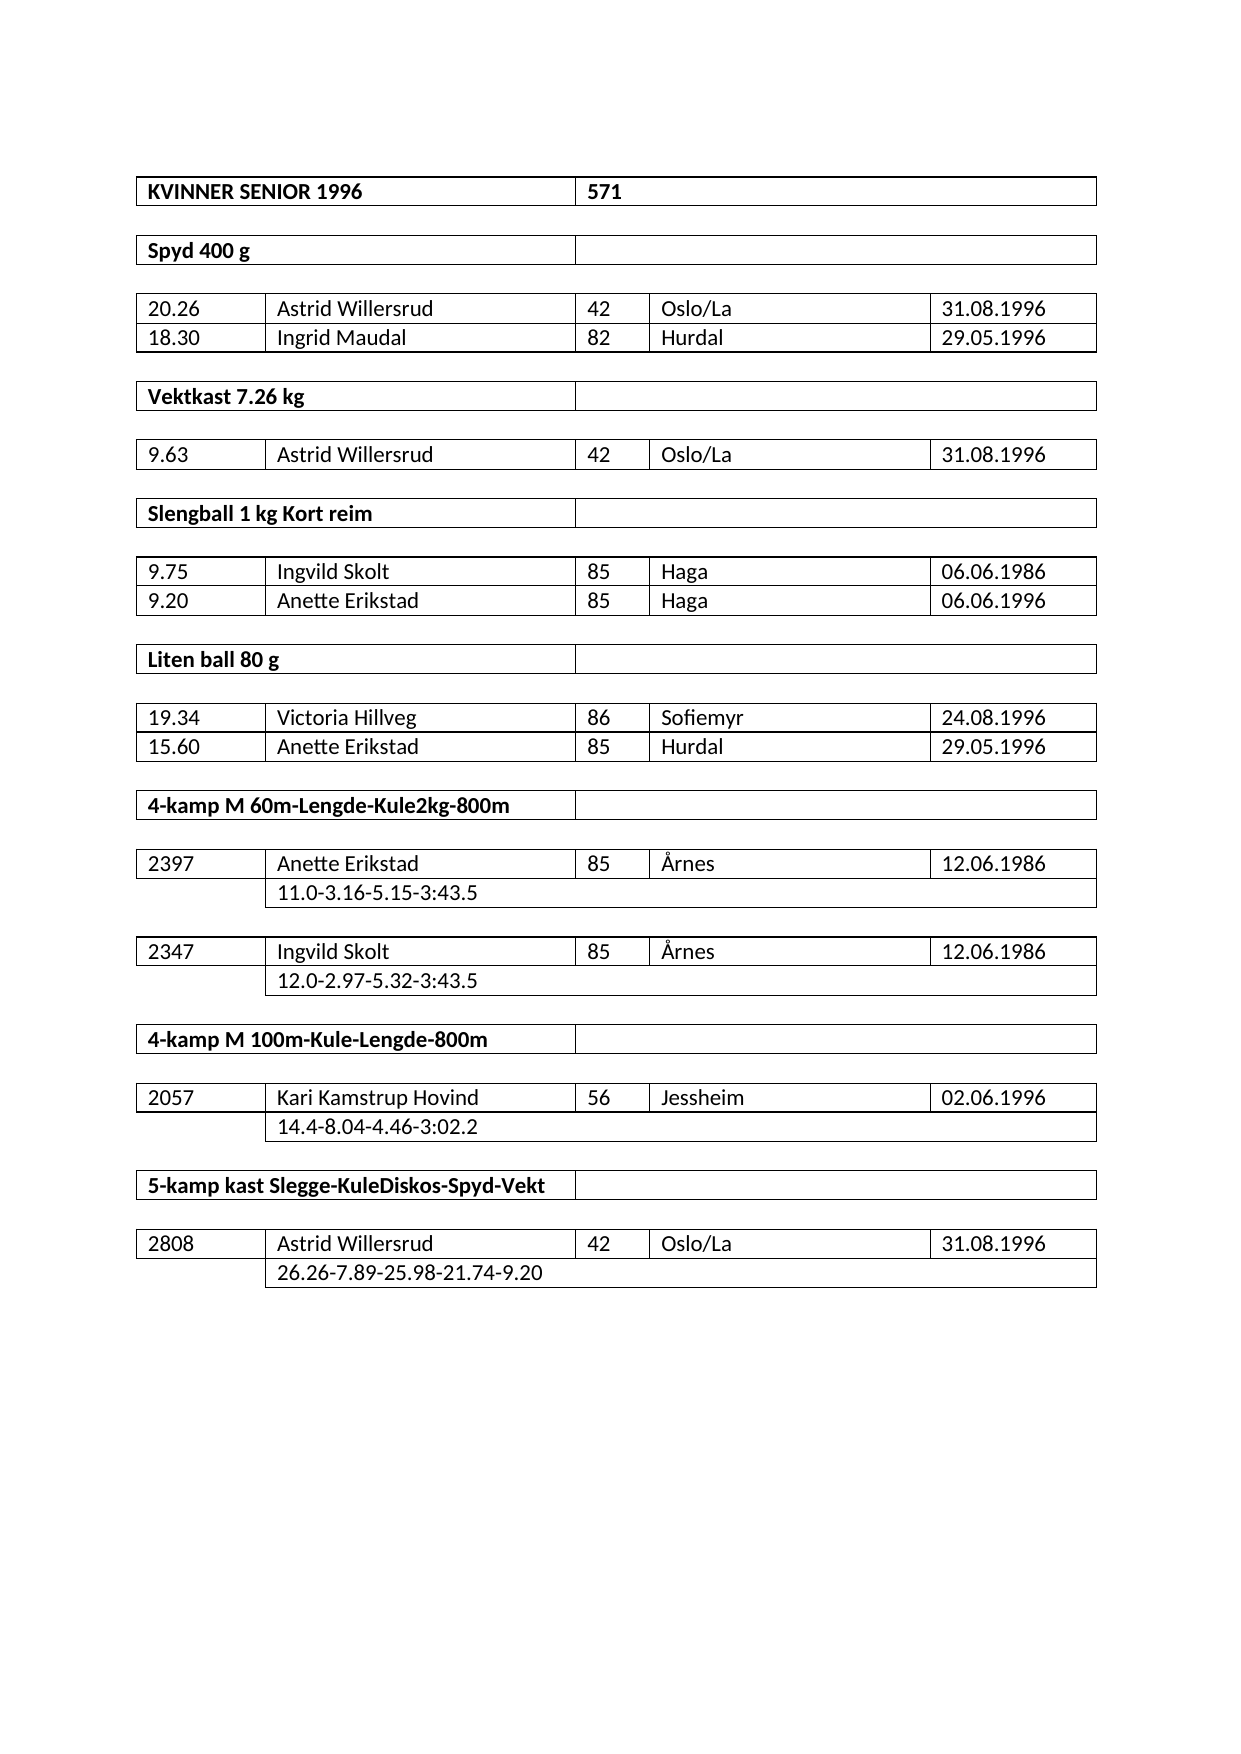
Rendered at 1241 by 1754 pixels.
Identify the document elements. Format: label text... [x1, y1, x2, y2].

table_cell 14.4-8.04-4.46-3:02.2 [266, 1113, 1096, 1141]
table_header 56 [576, 1084, 649, 1111]
table_header 2057 [137, 1084, 265, 1111]
table_cell Anette Erikstad [266, 586, 575, 614]
table_header Slengball 1 kg Kort reim [137, 499, 575, 527]
table_cell 06.06.1996 [931, 586, 1096, 614]
table_header 20.26 [137, 294, 265, 322]
table_header Oslo/La [650, 1230, 930, 1257]
table_header 5-kamp kast Slegge-KuleDiskos-Spyd-Vekt [137, 1171, 575, 1199]
table_cell 12.0-2.97-5.32-3:43.5 [266, 966, 1096, 994]
table_header 571 [576, 178, 1096, 205]
table_header Jessheim [650, 1084, 930, 1111]
table_header 12.06.1986 [931, 938, 1096, 965]
table_header 42 [576, 440, 649, 468]
table_cell 85 [576, 586, 649, 614]
table_cell 9.20 [137, 586, 265, 614]
table_cell 82 [576, 324, 649, 351]
table_header Kari Kamstrup Hovind [266, 1084, 575, 1111]
table_header 85 [576, 938, 649, 965]
table_header 19.34 [137, 704, 265, 731]
table_header [576, 645, 1096, 673]
table_header 02.06.1996 [931, 1084, 1096, 1111]
table_header Vektkast 7.26 kg [137, 382, 575, 410]
table_cell 29.05.1996 [931, 733, 1096, 761]
table_header 31.08.1996 [931, 1230, 1096, 1257]
table_header 12.06.1986 [931, 850, 1096, 877]
table_header 42 [576, 1230, 649, 1257]
table_header 4-kamp M 100m-Kule-Lengde-800m [137, 1025, 575, 1053]
table_cell 29.05.1996 [931, 324, 1096, 351]
table_header 24.08.1996 [931, 704, 1096, 731]
table_header [576, 499, 1096, 527]
table_header Astrid Willersrud [266, 1230, 575, 1257]
table_header Sofiemyr [650, 704, 930, 731]
table_header 4-kamp M 60m-Lengde-Kule2kg-800m [137, 791, 575, 819]
table_header Oslo/La [650, 440, 930, 468]
table_cell 85 [576, 733, 649, 761]
table_header Liten ball 80 g [137, 645, 575, 673]
table_header Årnes [650, 938, 930, 965]
table_header Oslo/La [650, 294, 930, 322]
table_header [576, 1025, 1096, 1053]
table_cell Ingrid Maudal [266, 324, 575, 351]
table_header Ingvild Skolt [266, 558, 575, 585]
table_header 42 [576, 294, 649, 322]
table_header 9.75 [137, 558, 265, 585]
table_cell Hurdal [650, 324, 930, 351]
table_header 31.08.1996 [931, 440, 1096, 468]
table_header [576, 1171, 1096, 1199]
table_header [576, 791, 1096, 819]
table_header Spyd 400 g [137, 236, 575, 264]
table_header Astrid Willersrud [266, 440, 575, 468]
table_header Victoria Hillveg [266, 704, 575, 731]
table_header Haga [650, 558, 930, 585]
table_cell 15.60 [137, 733, 265, 761]
table_header Årnes [650, 850, 930, 877]
table_header 2347 [137, 938, 265, 965]
table_header 2397 [137, 850, 265, 877]
table_cell 11.0-3.16-5.15-3:43.5 [266, 879, 1096, 907]
table_cell 26.26-7.89-25.98-21.74-9.20 [266, 1259, 1096, 1287]
table_cell Hurdal [650, 733, 930, 761]
table_header [576, 236, 1096, 264]
table_header 06.06.1986 [931, 558, 1096, 585]
table_header 86 [576, 704, 649, 731]
table_header 2808 [137, 1230, 265, 1257]
table_header 85 [576, 850, 649, 877]
table_header Ingvild Skolt [266, 938, 575, 965]
table_header Astrid Willersrud [266, 294, 575, 322]
table_header [576, 382, 1096, 410]
table_cell Haga [650, 586, 930, 614]
table_header Anette Erikstad [266, 850, 575, 877]
table_cell Anette Erikstad [266, 733, 575, 761]
table_header 31.08.1996 [931, 294, 1096, 322]
table_header 9.63 [137, 440, 265, 468]
table_cell 18.30 [137, 324, 265, 351]
table_header 85 [576, 558, 649, 585]
table_header KVINNER SENIOR 1996 [137, 178, 575, 205]
